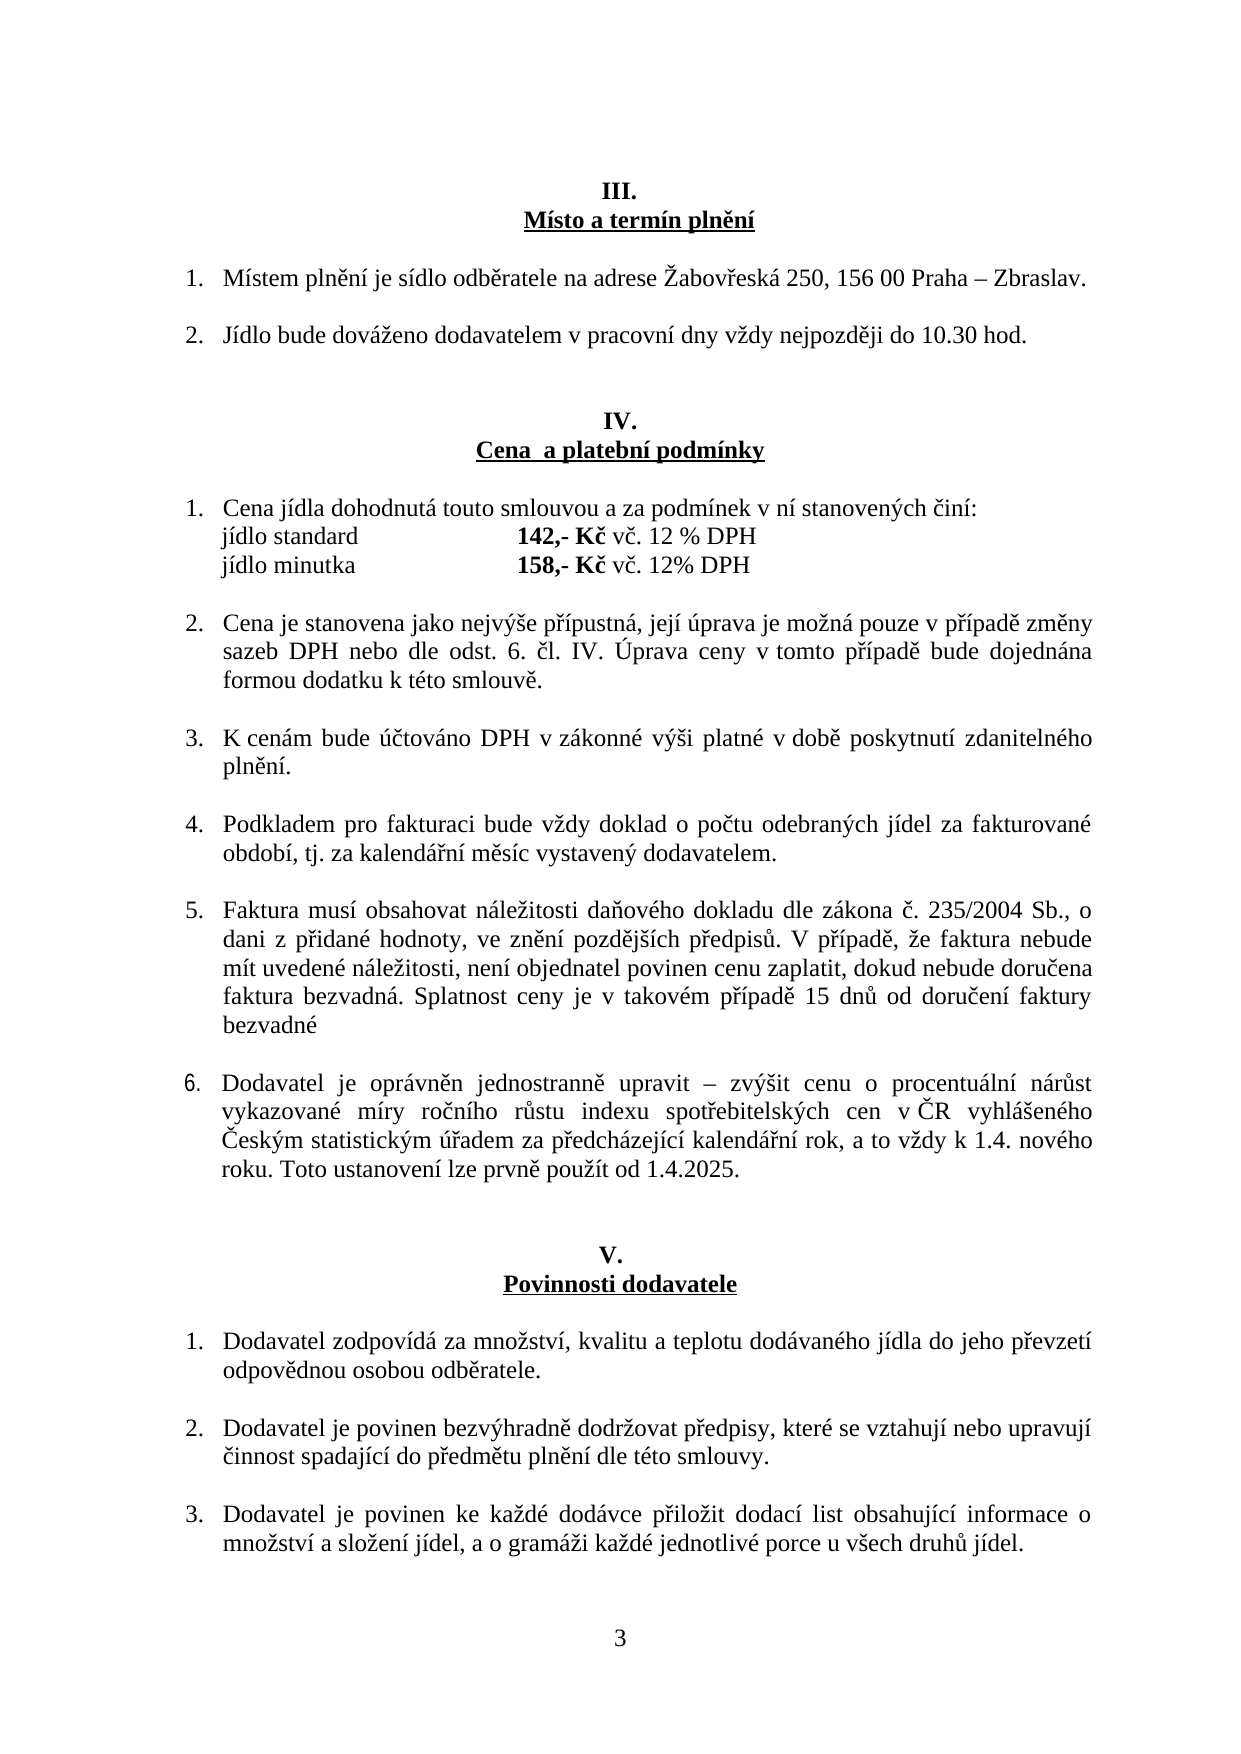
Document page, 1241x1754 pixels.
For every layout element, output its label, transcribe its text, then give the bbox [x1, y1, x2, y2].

list Faktura musí obsahovat náležitosti daňového dokladu dle zákona č. 235/2004 Sb., o dani z přidané hodnoty, ve znění pozdějších předpisů. V případě, že faktura nebude mít uvedené náležitosti, není objednatel povinen cenu zaplatit, dokud nebude doručena faktura bezvadná. Splatnost ceny je v takovém případě 15 dnů od doručení faktury bezvadné [185, 895, 1093, 1039]
text jídlo minutka 158,- Kč vč. 12% DPH [221, 550, 1093, 579]
text IV. [148, 406, 1093, 435]
text Cena a platební podmínky [148, 435, 1093, 464]
list Jídlo bude dováženo dodavatelem v pracovní dny vždy nejpozději do 10.30 hod. [185, 320, 1093, 349]
list Dodavatel je povinen ke každé dodávce přiložit dodací list obsahující informace o množství a složení jídel, a o gramáži každé jednotlivé porce u všech druhů jídel. [185, 1499, 1093, 1556]
list Dodavatel je povinen bezvýhradně dodržovat předpisy, které se vztahují nebo upravují činnost spadající do předmětu plnění dle této smlouvy. [185, 1413, 1093, 1470]
list K cenám bude účtováno DPH v zákonné výši platné v době poskytnutí zdanitelného plnění. [185, 723, 1093, 780]
text Místo a termín plnění [185, 205, 1093, 234]
text V. [129, 1240, 1093, 1269]
list Cena jídla dohodnutá touto smlouvou a za podmínek v ní stanovených činí: [185, 493, 1093, 521]
text jídlo standard 142,- Kč vč. 12 % DPH [221, 521, 1093, 550]
list Cena je stanovena jako nejvýše přípustná, její úprava je možná pouze v případě změny sazeb DPH nebo dle odst. 6. čl. IV. Úprava ceny v tomto případě bude dojednána formou dodatku k této smlouvě. [185, 608, 1093, 694]
list Podkladem pro fakturaci bude vždy doklad o počtu odebraných jídel za fakturované období, tj. za kalendářní měsíc vystavený dodavatelem. [185, 809, 1093, 866]
list Dodavatel je oprávněn jednostranně upravit – zvýšit cenu o procentuální nárůst vykazované míry ročního růstu indexu spotřebitelských cen v ČR vyhlášeného Českým statistickým úřadem za předcházející kalendářní rok, a to vždy k 1.4. nového roku. Toto ustanovení lze prvně použít od 1.4.2025. [184, 1068, 1093, 1183]
list Místem plnění je sídlo odběratele na adrese Žabovřeská 250, 156 00 Praha – Zbraslav. [185, 263, 1093, 291]
list Dodavatel zodpovídá za množství, kvalitu a teplotu dodávaného jídla do jeho převzetí odpovědnou osobou odběratele. [185, 1326, 1093, 1384]
text Povinnosti dodavatele [148, 1269, 1093, 1298]
